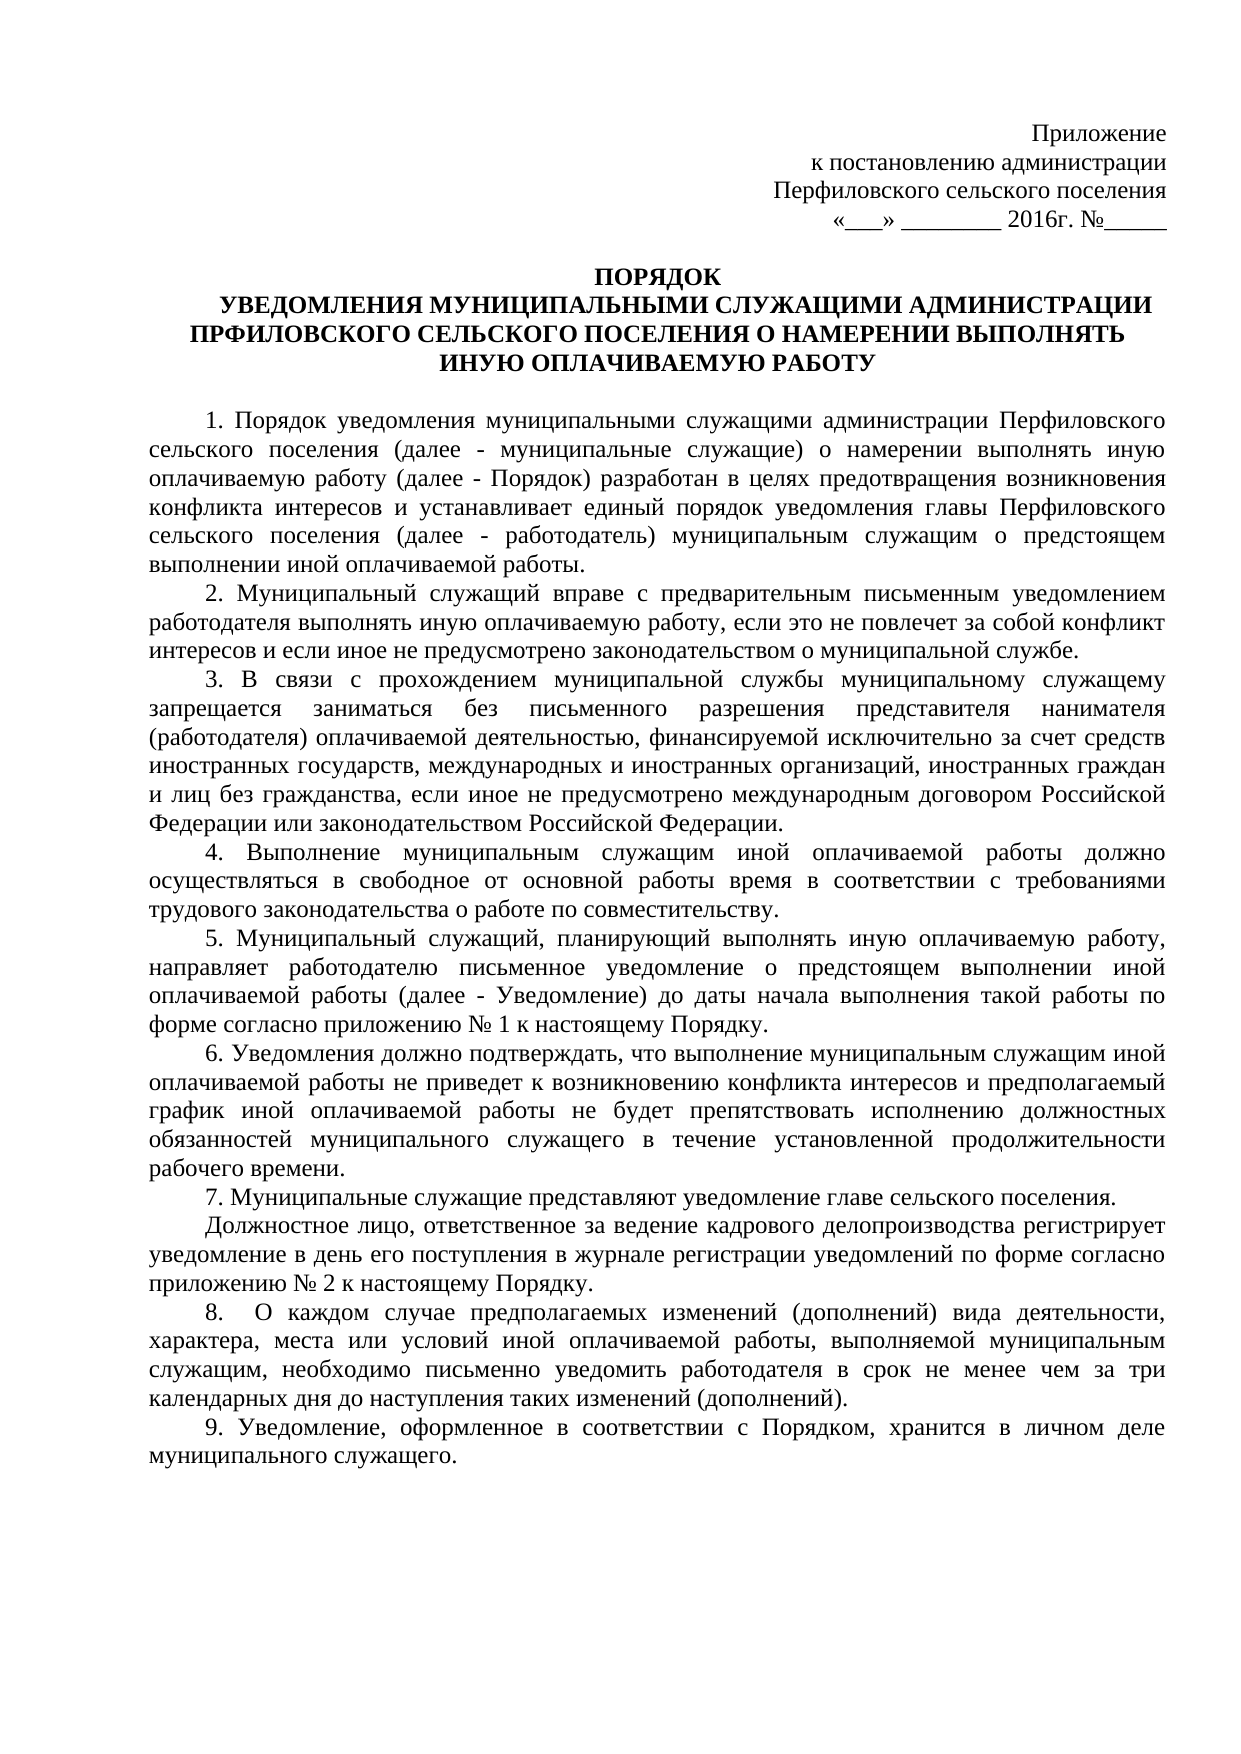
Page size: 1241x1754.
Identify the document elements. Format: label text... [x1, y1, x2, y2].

text 6. Уведомления должно подтверждать, что выполнение муниципальным служащим иной оплачиваемой работы не приведет к возникновению конфликта интересов и предполагаемый график иной оплачиваемой работы не будет препятствовать исполнению должностных обязанностей муниципального служащего в течение установленной продолжительности рабочего времени. [149, 1038, 1167, 1182]
text УВЕДОМЛЕНИЯ МУНИЦИПАЛЬНЫМИ СЛУЖАЩИМИ АДМИНИСТРАЦИИ ПРФИЛОВСКОГО СЕЛЬСКОГО ПОСЕЛЕНИЯ О НАМЕРЕНИИ ВЫПОЛНЯТЬ ИНУЮ ОПЛАЧИВАЕМУЮ РАБОТУ [149, 291, 1167, 377]
text 5. Муниципальный служащий, планирующий выполнять иную оплачиваемую работу, направляет работодателю письменное уведомление о предстоящем выполнении иной оплачиваемой работы (далее - Уведомление) до даты начала выполнения такой работы по форме согласно приложению № 1 к настоящему Порядку. [149, 923, 1167, 1038]
text ПОРЯДОК [149, 262, 1167, 291]
text 2. Муниципальный служащий вправе с предварительным письменным уведомлением работодателя выполнять иную оплачиваемую работу, если это не повлечет за собой конфликт интересов и если иное не предусмотрено законодательством о муниципальной службе. [149, 578, 1167, 664]
text 1. Порядок уведомления муниципальными служащими администрации Перфиловского сельского поселения (далее - муниципальные служащие) о намерении выполнять иную оплачиваемую работу (далее - Порядок) разработан в целях предотвращения возникновения конфликта интересов и устанавливает единый порядок уведомления главы Перфиловского сельского поселения (далее - работодатель) муниципальным служащим о предстоящем выполнении иной оплачиваемой работы. [149, 406, 1167, 578]
text 3. В связи с прохождением муниципальной службы муниципальному служащему запрещается заниматься без письменного разрешения представителя нанимателя (работодателя) оплачиваемой деятельностью, финансируемой исключительно за счет средств иностранных государств, международных и иностранных организаций, иностранных граждан и лиц без гражданства, если иное не предусмотрено международным договором Российской Федерации или законодательством Российской Федерации. [149, 664, 1167, 837]
text Перфиловского сельского поселения [149, 176, 1167, 204]
text Должностное лицо, ответственное за ведение кадрового делопроизводства регистрирует уведомление в день его поступления в журнале регистрации уведомлений по форме согласно приложению № 2 к настоящему Порядку. [149, 1211, 1167, 1297]
text 4. Выполнение муниципальным служащим иной оплачиваемой работы должно осуществляться в свободное от основной работы время в соответствии с требованиями трудового законодательства о работе по совместительству. [149, 837, 1167, 923]
text к постановлению администрации [736, 147, 1167, 176]
text 8. О каждом случае предполагаемых изменений (дополнений) вида деятельности, характера, места или условий иной оплачиваемой работы, выполняемой муниципальным служащим, необходимо письменно уведомить работодателя в срок не менее чем за три календарных дня до наступления таких изменений (дополнений). [149, 1297, 1167, 1412]
text «___» ________ 2016г. №_____ [149, 204, 1167, 233]
text 7. Муниципальные служащие представляют уведомление главе сельского поселения. [149, 1182, 1167, 1211]
text 9. Уведомление, оформленное в соответствии с Порядком, хранится в личном деле муниципального служащего. [149, 1412, 1167, 1469]
text Приложение [886, 118, 1167, 147]
